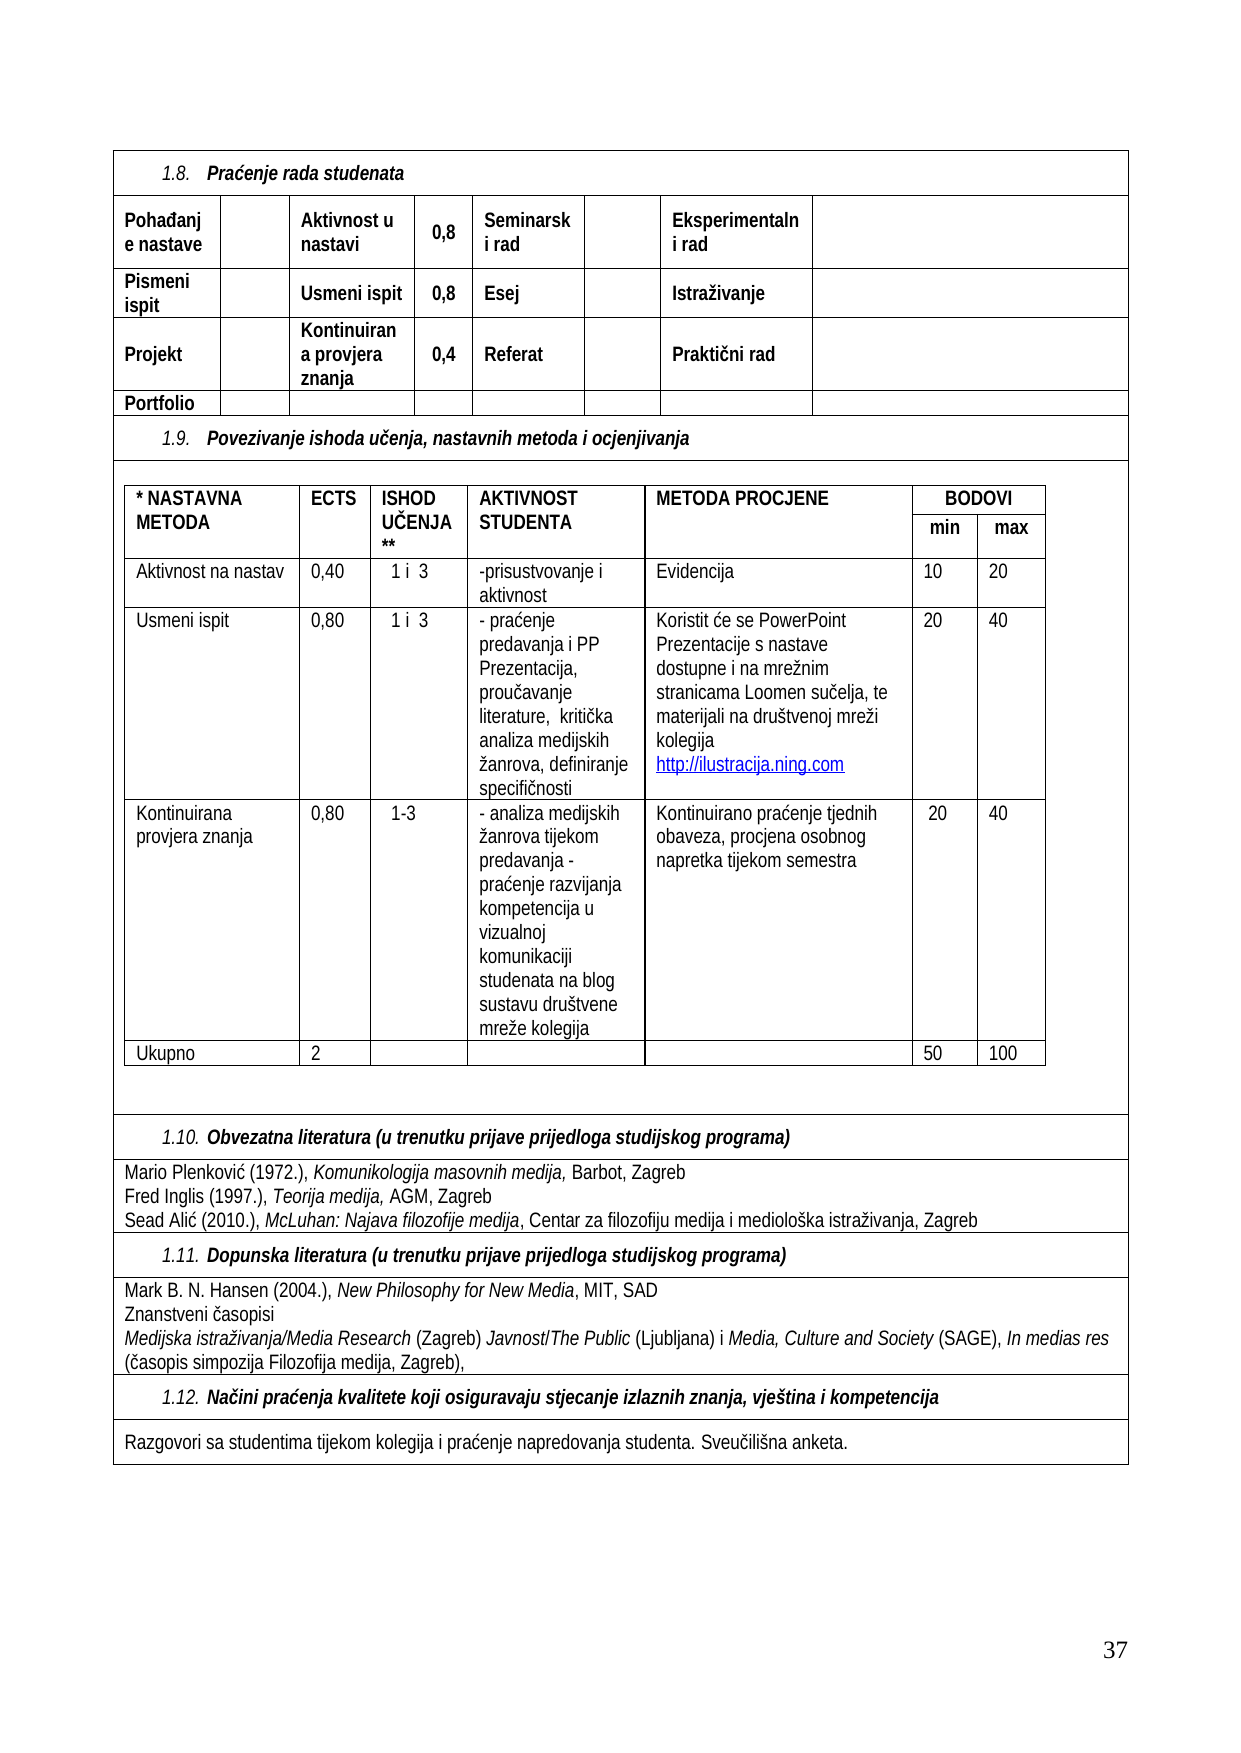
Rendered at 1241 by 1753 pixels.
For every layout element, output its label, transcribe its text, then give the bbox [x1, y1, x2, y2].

table_cell Usmeni ispit [290, 269, 414, 317]
table_cell [415, 391, 472, 415]
table_cell Aktivnost u nastavi [290, 196, 414, 268]
table_cell [290, 391, 414, 415]
table_cell 0,8 [415, 269, 472, 317]
table_cell Mark B. N. Hansen (2004.), New Philosophy for New Media, MIT, SAD Znanstveni časopisi Medijska istraživanja/Media Research (Zagreb) Javnost/The Public (Ljubljana) i Media, Culture and Society (SAGE), In medias res (časopis simpozija Filozofija medija, Zagreb), [114, 1278, 1128, 1374]
table_cell [221, 196, 289, 268]
table_cell 0,4 [415, 318, 472, 390]
table_cell [813, 269, 1128, 317]
table_cell Razgovori sa studentima tijekom kolegija i praćenje napredovanja studenta. Sveučilišna anketa. [114, 1420, 1128, 1464]
table_cell Mario Plenković (1972.), Komunikologija masovnih medija, Barbot, Zagreb Fred Inglis (1997.), Teorija medija, AGM, Zagreb Sead Alić (2010.), McLuhan: Najava filozofije medija, Centar za filozofiju medija i mediološka istraživanja, Zagreb [114, 1160, 1128, 1232]
table_cell Dopunska literatura (u trenutku prijave prijedloga studijskog programa) [114, 1233, 1128, 1277]
table_cell 0,8 [415, 196, 472, 268]
table_cell [813, 318, 1128, 390]
table_cell Praćenje rada studenata [114, 151, 1128, 195]
table_cell [585, 391, 660, 415]
table_cell [221, 269, 289, 317]
table_cell Obvezatna literatura (u trenutku prijave prijedloga studijskog programa) [114, 1115, 1128, 1159]
table_cell [114, 461, 1128, 1114]
table_cell [585, 196, 660, 268]
table_cell [221, 318, 289, 390]
table_cell Portfolio [114, 391, 220, 415]
table_cell Praktični rad [661, 318, 812, 390]
table_cell [585, 269, 660, 317]
table_cell Pismeni ispit [114, 269, 220, 317]
table_cell [661, 391, 812, 415]
table_cell [473, 391, 584, 415]
table_cell Načini praćenja kvalitete koji osiguravaju stjecanje izlaznih znanja, vještina i kompetencija [114, 1375, 1128, 1419]
table_cell [813, 391, 1128, 415]
table_cell [813, 196, 1128, 268]
table_cell Seminarski rad [473, 196, 584, 268]
table_cell Kontinuirana provjera znanja [290, 318, 414, 390]
table_cell Projekt [114, 318, 220, 390]
table_cell Esej [473, 269, 584, 317]
table_cell Istraživanje [661, 269, 812, 317]
table_cell [221, 391, 289, 415]
table_cell [585, 318, 660, 390]
table_cell Referat [473, 318, 584, 390]
table_cell Povezivanje ishoda učenja, nastavnih metoda i ocjenjivanja [114, 416, 1128, 460]
table_cell Pohađanje nastave [114, 196, 220, 268]
table_cell Eksperimentalni rad [661, 196, 812, 268]
